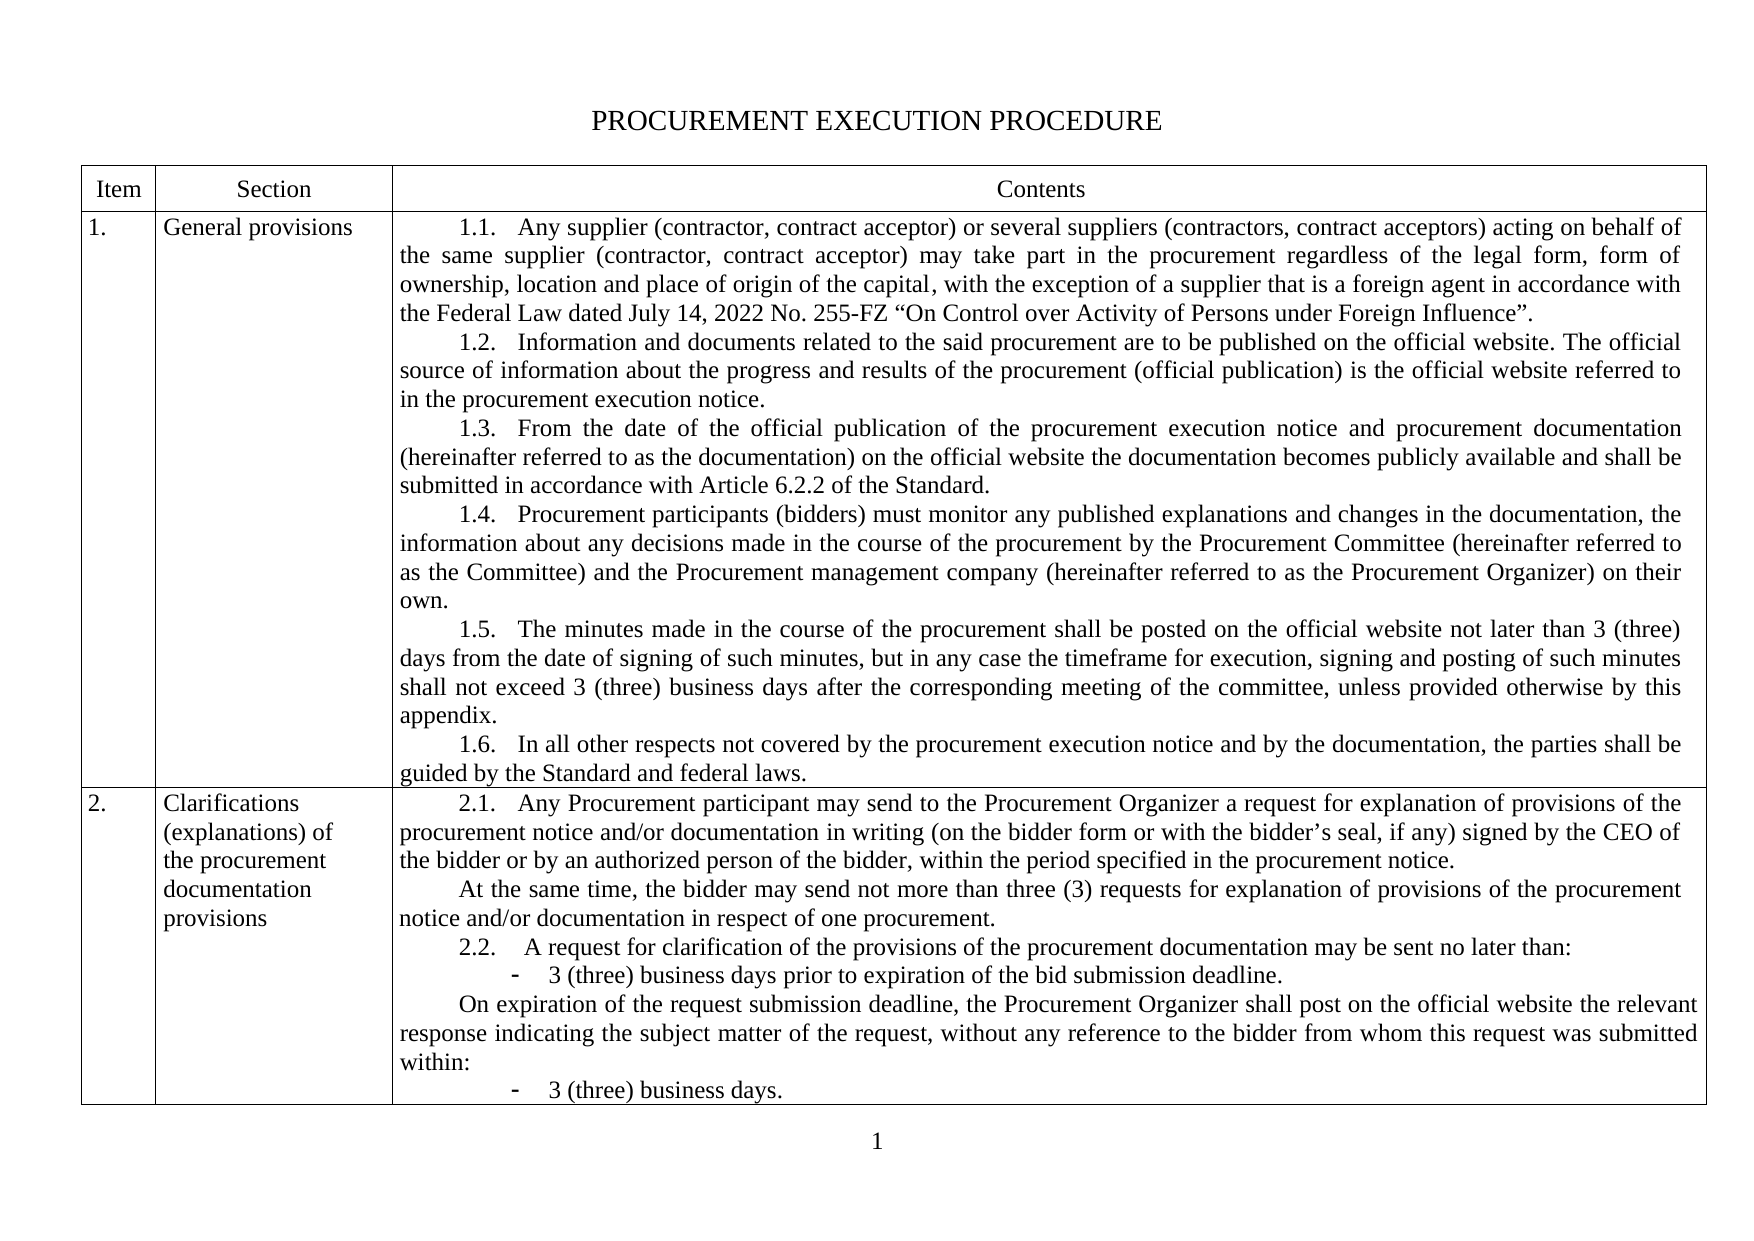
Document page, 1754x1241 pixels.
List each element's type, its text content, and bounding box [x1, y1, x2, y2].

table_cell [82, 788, 155, 1104]
table_header Item [82, 166, 155, 211]
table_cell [156, 788, 392, 1104]
table_cell Any supplier (contractor, contract acceptor) or several suppliers (contractors, contract acceptors) acting on behalf of the same supplier (contractor, contract acceptor) may take part in the procurement regardless of the legal form, form of ownership, location and place of origin of the capital, with the exception of a supplier that is a foreign agent in accordance with the Federal Law dated July 14, 2022 No. 255-FZ “On Control over Activity of Persons under Foreign Influence”. Information and documents related to the said procurement are to be published on the official website. The official source of information about the progress and results of the procurement (official publication) is the official website referred to in the procurement execution notice. From the date of the official publication of the procurement execution notice and procurement documentation (hereinafter referred to as the documentation) on the official website the documentation becomes publicly available and shall be submitted in accordance with Article 6.2.2 of the Standard. Procurement participants (bidders) must monitor any published explanations and changes in the documentation, the information about any decisions made in the course of the procurement by the Procurement Committee (hereinafter referred to as the Committee) and the Procurement management company (hereinafter referred to as the Procurement Organizer) on their own. The minutes made in the course of the procurement shall be posted on the official website not later than 3 (three) days from the date of signing of such minutes, but in any case the timeframe for execution, signing and posting of such minutes shall not exceed 3 (three) business days after the corresponding meeting of the committee, unless provided otherwise by this appendix. In all other respects not covered by the procurement execution notice and by the documentation, the parties shall be guided by the Standard and federal laws. [393, 212, 1706, 787]
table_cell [393, 788, 1706, 1104]
table_cell [82, 212, 155, 787]
text PROCUREMENT EXECUTION PROCEDURE [118, 103, 1636, 136]
table_header Section [156, 166, 392, 211]
table_cell General provisions [156, 212, 392, 787]
table_header Contents [393, 166, 1706, 211]
